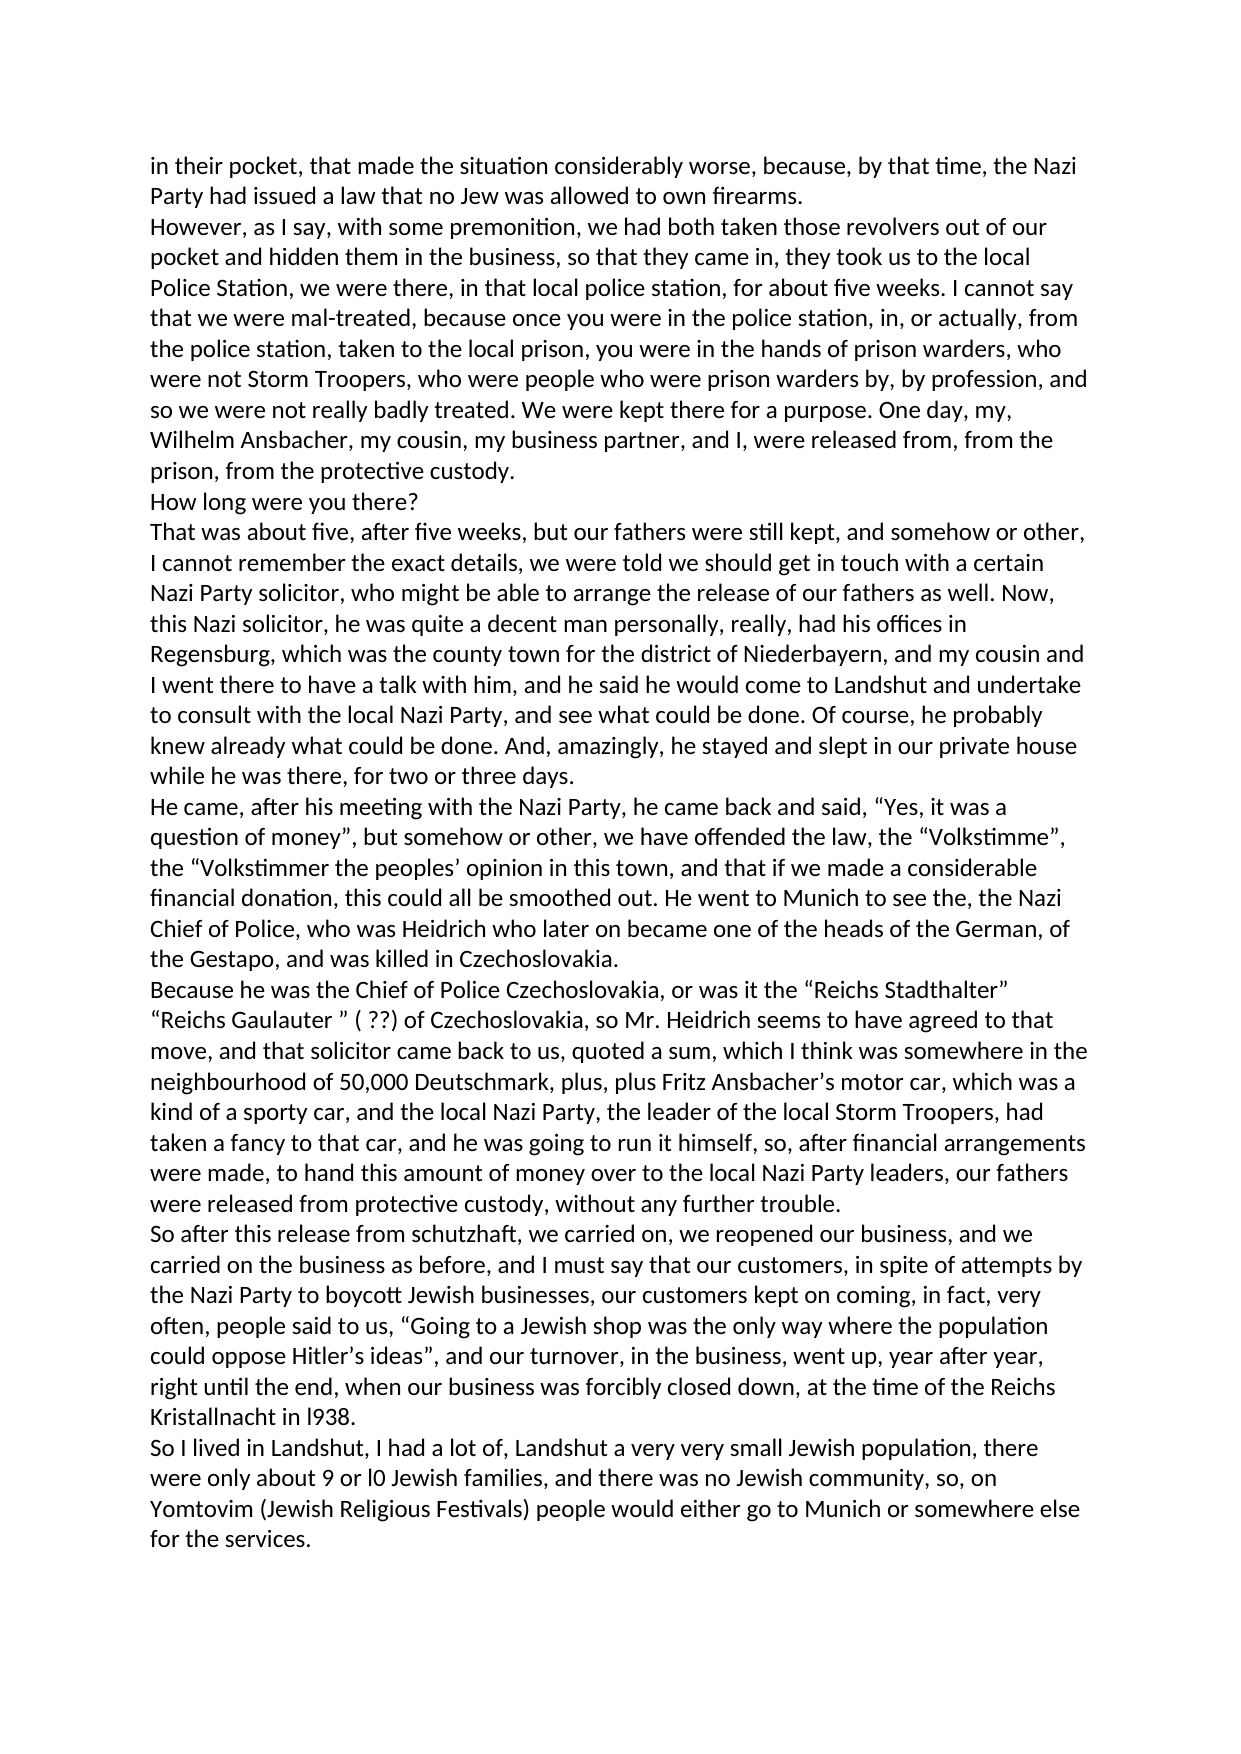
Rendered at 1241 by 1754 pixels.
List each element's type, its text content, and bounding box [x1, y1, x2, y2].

text That was about five, after five weeks, but our fathers were still kept, and somehow or other, I cannot remember the exact details, we were told we should get in touch with a certain Nazi Party solicitor, who might be able to arrange the release of our fathers as well. Now, this Nazi solicitor, he was quite a decent man personally, really, had his offices in Regensburg, which was the county town for the district of Niederbayern, and my cousin and I went there to have a talk with him, and he said he would come to Landshut and undertake to consult with the local Nazi Party, and see what could be done. Of course, he probably knew already what could be done. And, amazingly, he stayed and slept in our private house while he was there, for two or three days. [150, 516, 1090, 791]
text How long were you there? [150, 486, 1090, 516]
text However, as I say, with some premonition, we had both taken those revolvers out of our pocket and hidden them in the business, so that they came in, they took us to the local Police Station, we were there, in that local police station, for about five weeks. I cannot say that we were mal-treated, because once you were in the police station, in, or actually, from the police station, taken to the local prison, you were in the hands of prison warders, who were not Storm Troopers, who were people who were prison warders by, by profession, and so we were not really badly treated. We were kept there for a purpose. One day, my, Wilhelm Ansbacher, my cousin, my business partner, and I, were released from, from the prison, from the protective custody. [150, 211, 1090, 486]
text He came, after his meeting with the Nazi Party, he came back and said, “Yes, it was a question of money”, but somehow or other, we have offended the law, the “Volkstimme”, the “Volkstimmer the peoples’ opinion in this town, and that if we made a considerable financial donation, this could all be smoothed out. He went to Munich to see the, the Nazi Chief of Police, who was Heidrich who later on became one of the heads of the German, of the Gestapo, and was killed in Czechoslovakia. [150, 791, 1090, 974]
text So I lived in Landshut, I had a lot of, Landshut a very very small Jewish population, there were only about 9 or l0 Jewish families, and there was no Jewish community, so, on Yomtovim (Jewish Religious Festivals) people would either go to Munich or somewhere else for the services. [150, 1432, 1090, 1554]
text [150, 150, 1090, 211]
text Because he was the Chief of Police Czechoslovakia, or was it the “Reichs Stadthalter” “Reichs Gaulauter ” ( ??) of Czechoslovakia, so Mr. Heidrich seems to have agreed to that move, and that solicitor came back to us, quoted a sum, which I think was somewhere in the neighbourhood of 50,000 Deutschmark, plus, plus Fritz Ansbacher’s motor car, which was a kind of a sporty car, and the local Nazi Party, the leader of the local Storm Troopers, had taken a fancy to that car, and he was going to run it himself, so, after financial arrangements were made, to hand this amount of money over to the local Nazi Party leaders, our fathers were released from protective custody, without any further trouble. [150, 974, 1090, 1218]
text So after this release from schutzhaft, we carried on, we reopened our business, and we carried on the business as before, and I must say that our customers, in spite of attempts by the Nazi Party to boycott Jewish businesses, our customers kept on coming, in fact, very often, people said to us, “Going to a Jewish shop was the only way where the population could oppose Hitler’s ideas”, and our turnover, in the business, went up, year after year, right until the end, when our business was forcibly closed down, at the time of the Reichs Kristallnacht in l938. [150, 1218, 1090, 1432]
